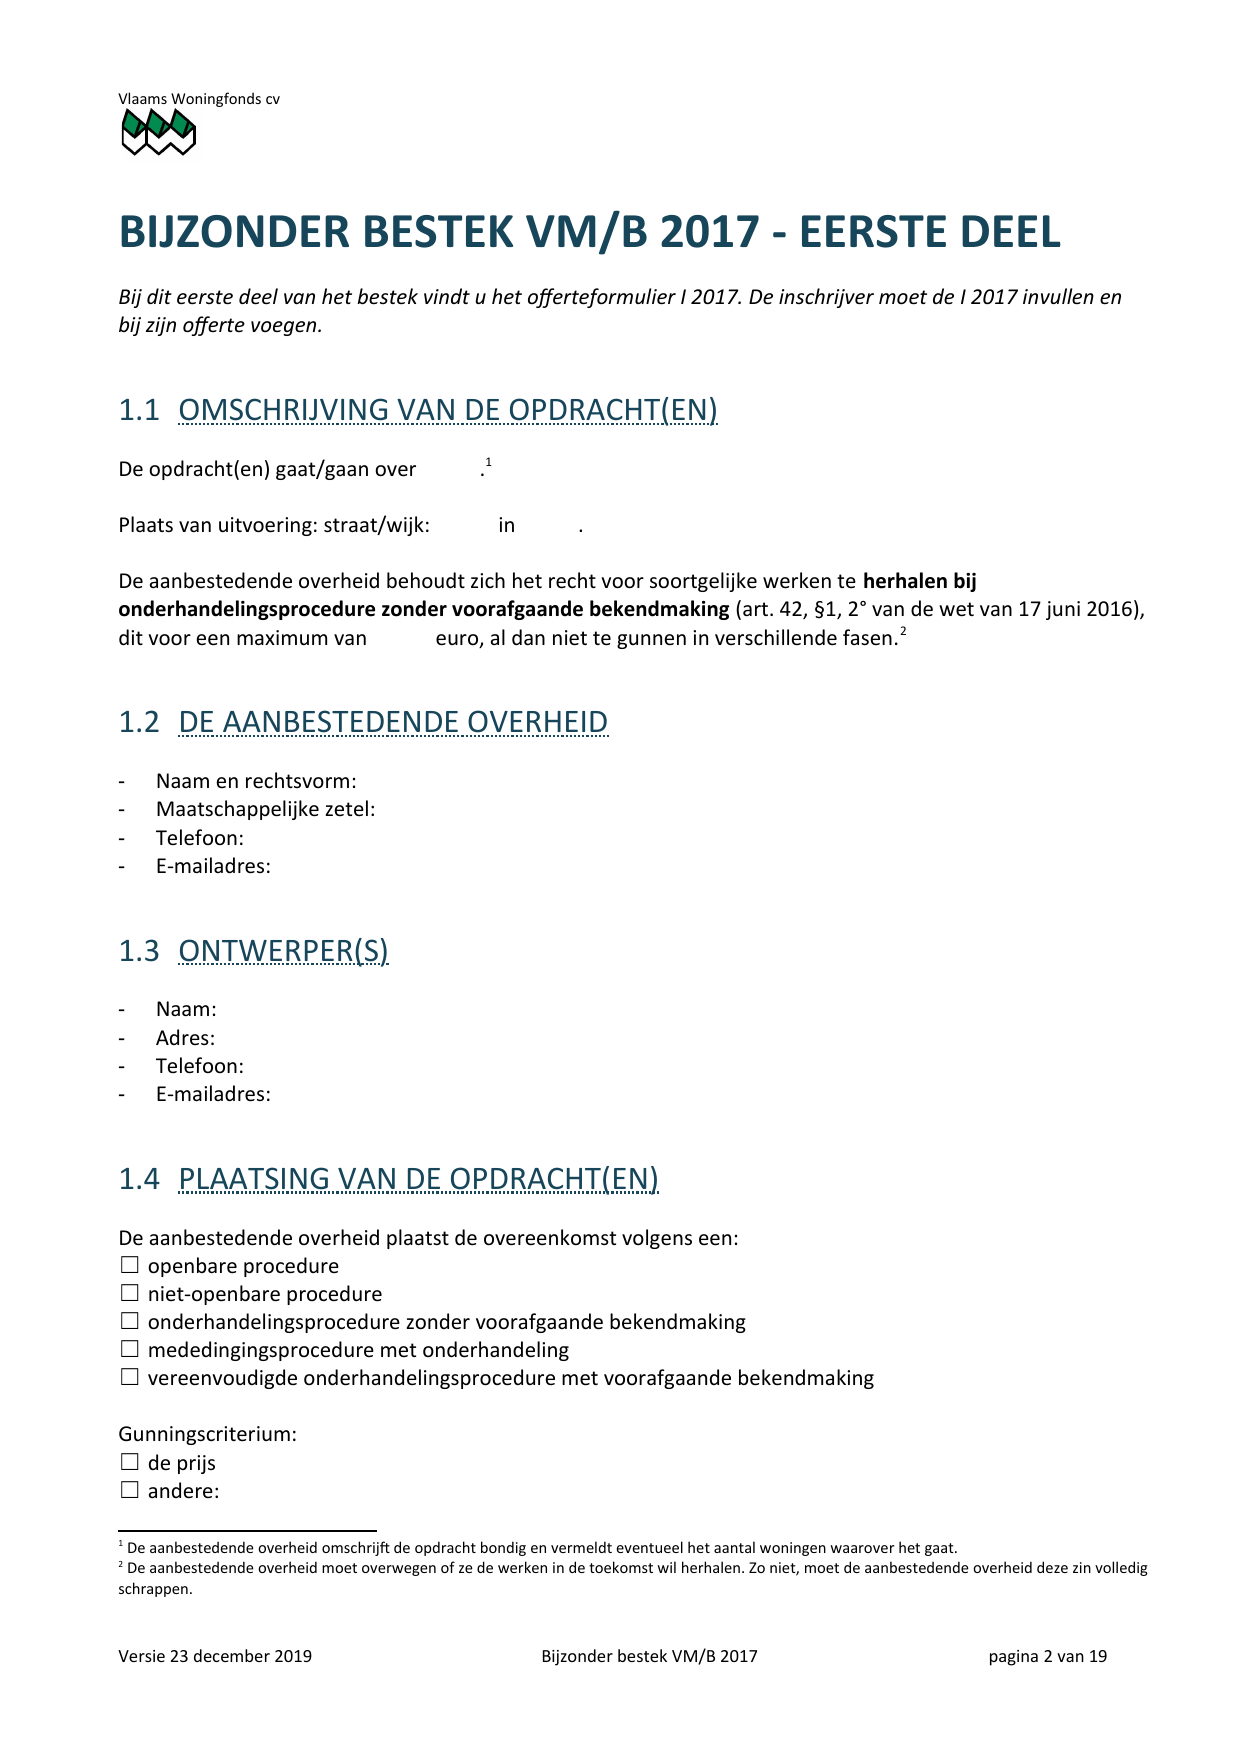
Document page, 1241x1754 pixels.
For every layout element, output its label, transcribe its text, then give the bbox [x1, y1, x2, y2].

list E-mailadres: [118, 851, 1152, 879]
list Naam en rechtsvorm: [118, 766, 1152, 794]
text de prijs [118, 1447, 1152, 1476]
text niet-openbare procedure [118, 1279, 1152, 1307]
text onderhandelingsprocedure zonder voorafgaande bekendmaking [118, 1307, 1152, 1335]
subtitle de aanbestedende overheid [118, 699, 1152, 741]
text andere: [118, 1476, 1152, 1504]
subtitle BIJZONDER BESTEK VM/B 2017 - eerste DEEL [118, 212, 1152, 257]
subtitle ONTWERPER(S) [118, 928, 1152, 969]
subtitle omschrijving VAN DE OPDRACHT(EN) [118, 387, 1152, 429]
list Naam: [118, 994, 1152, 1022]
text De opdracht(en) gaat/gaan over . [118, 454, 1152, 482]
list Maatschappelijke zetel: [118, 794, 1152, 822]
text vereenvoudigde onderhandelingsprocedure met voorafgaande bekendmaking [118, 1363, 1152, 1391]
list E-mailadres: [118, 1079, 1152, 1107]
text De aanbestedende overheid plaatst de overeenkomst volgens een: [118, 1222, 1152, 1251]
text De aanbestedende overheid behoudt zich het recht voor soortgelijke werken te herhalen bij onderhandelingsprocedure zonder voorafgaande bekendmaking (art. 42, §1, 2° van de wet van 17 juni 2016), dit voor een maximum van euro, al dan niet te gunnen in verschillende fasen. [118, 566, 1152, 651]
list Telefoon: [118, 1051, 1152, 1079]
text Bij dit eerste deel van het bestek vindt u het offerteformulier I 2017. De inschrijver moet de I 2017 invullen en bij zijn offerte voegen. [118, 282, 1152, 338]
text Gunningscriterium: [118, 1419, 1152, 1447]
text openbare procedure [118, 1251, 1152, 1279]
list Telefoon: [118, 822, 1152, 851]
text mededingingsprocedure met onderhandeling [118, 1335, 1152, 1363]
subtitle PLAATSING VAN DE OPDRACHT(EN) [118, 1156, 1152, 1197]
picture [121, 108, 204, 162]
list Adres: [118, 1022, 1152, 1051]
text Plaats van uitvoering: straat/wijk: in . [118, 510, 1152, 538]
